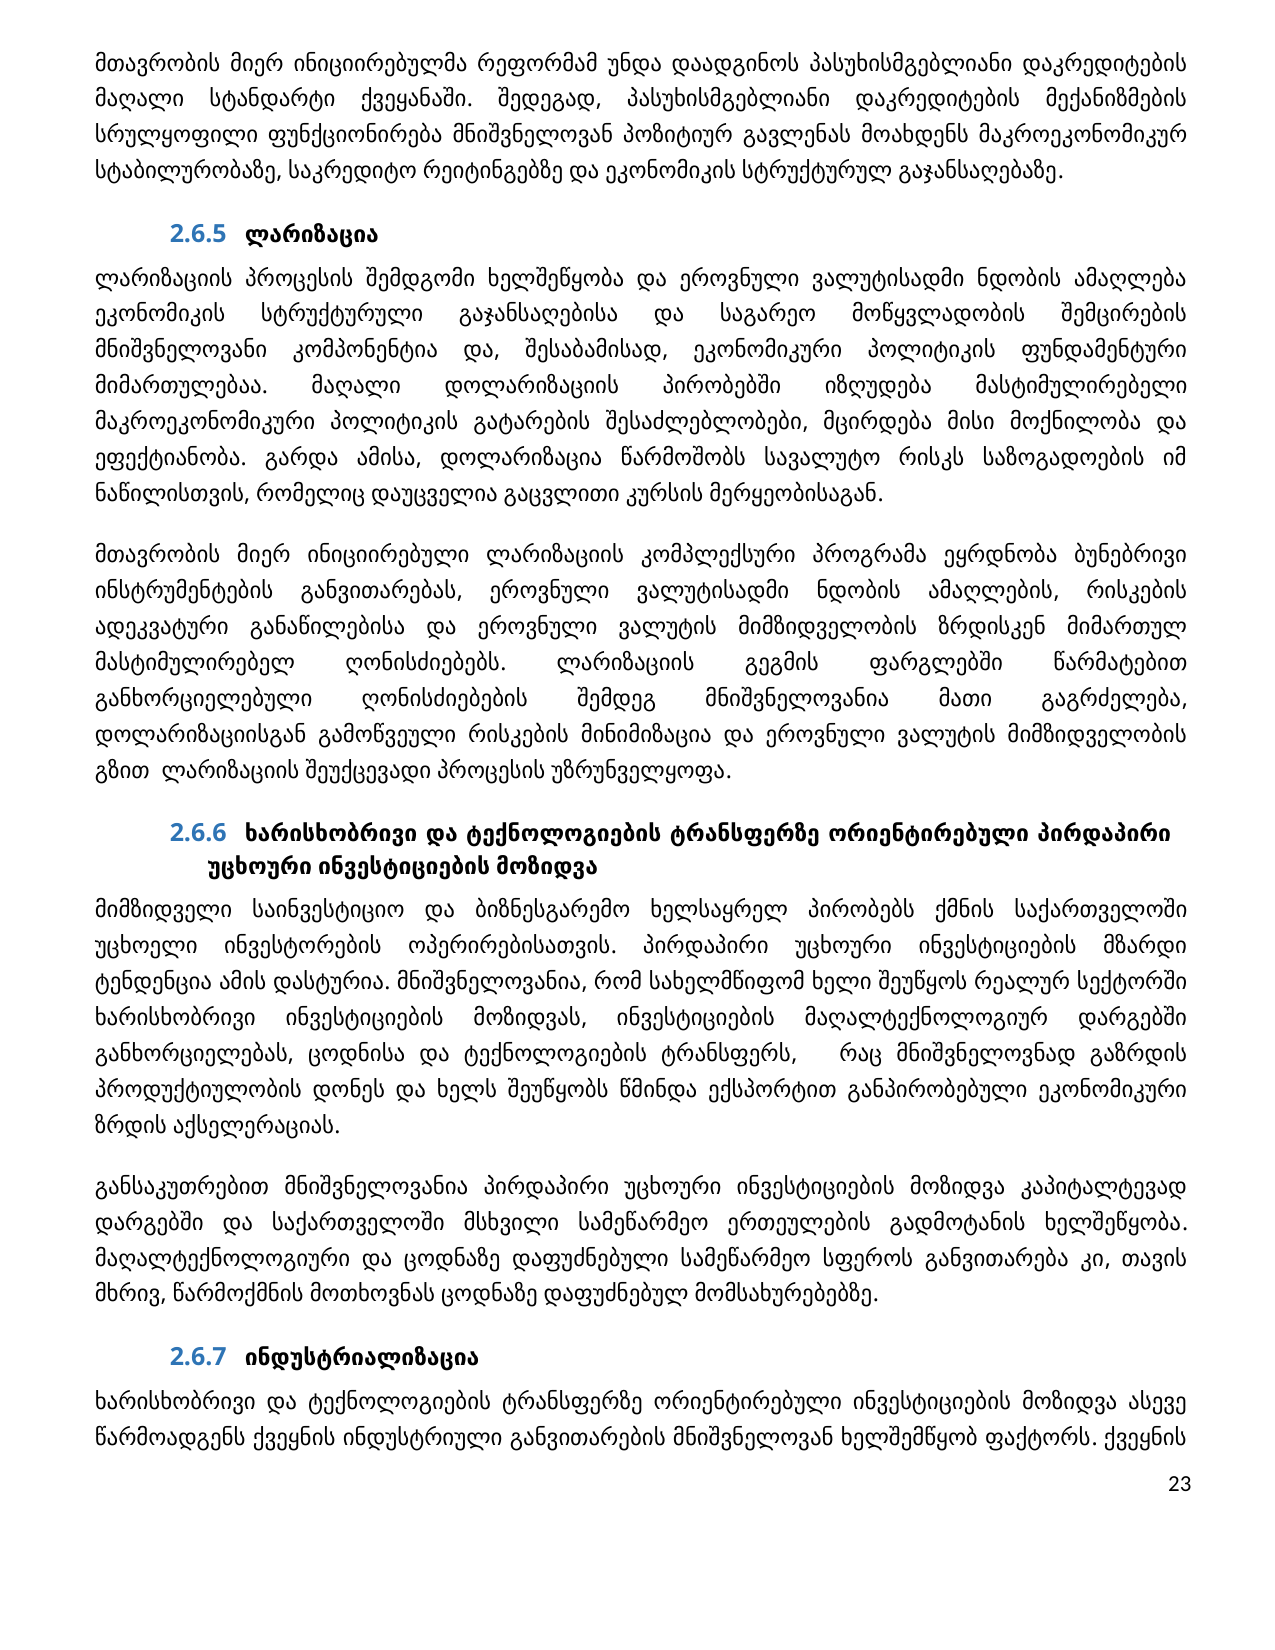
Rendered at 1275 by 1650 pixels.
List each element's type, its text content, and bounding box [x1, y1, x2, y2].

text მიმზიდველი საინვესტიციო და ბიზნესგარემო ხელსაყრელ პირობებს ქმნის საქართველოში უცხოელი ინვესტორების ოპერირებისათვის. პირდაპირი უცხოური ინვესტიციების მზარდი ტენდენცია ამის დასტურია. მნიშვნელოვანია, რომ სახელმწიფომ ხელი შეუწყოს რეალურ სექტორში ხარისხობრივი ინვესტიციების მოზიდვას, ინვესტიციების მაღალტექნოლოგიურ დარგებში განხორციელებას, ცოდნისა და ტექნოლოგიების ტრანსფერს, რაც მნიშვნელოვნად გაზრდის პროდუქტიულობის დონეს და ხელს შეუწყობს წმინდა ექსპორტით განპირობებული ეკონომიკური ზრდის აქსელერაციას. [94, 893, 1188, 1140]
text ლარიზაციის პროცესის შემდგომი ხელშეწყობა და ეროვნული ვალუტისადმი ნდობის ამაღლება ეკონომიკის სტრუქტურული გაჯანსაღებისა და საგარეო მოწყვლადობის შემცირების მნიშვნელოვანი კომპონენტია და, შესაბამისად, ეკონომიკური პოლიტიკის ფუნდამენტური მიმართულებაა. მაღალი დოლარიზაციის პირობებში იზღუდება მასტიმულირებელი მაკროეკონომიკური პოლიტიკის გატარების შესაძლებლობები, მცირდება მისი მოქნილობა და ეფექტიანობა. გარდა ამისა, დოლარიზაცია წარმოშობს სავალუტო რისკს საზოგადოების იმ ნაწილისთვის, რომელიც დაუცველია გაცვლითი კურსის მერყეობისაგან. [94, 261, 1188, 508]
subtitle ინდუსტრიალიზაცია [169, 1338, 1172, 1372]
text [94, 1384, 1188, 1452]
subtitle ლარიზაცია [169, 215, 1172, 249]
text განსაკუთრებით მნიშვნელოვანია პირდაპირი უცხოური ინვესტიციების მოზიდვა კაპიტალტევად დარგებში და საქართველოში მსხვილი სამეწარმეო ერთეულების გადმოტანის ხელშეწყობა. მაღალტექნოლოგიური და ცოდნაზე დაფუძნებული სამეწარმეო სფეროს განვითარება კი, თავის მხრივ, წარმოქმნის მოთხოვნას ცოდნაზე დაფუძნებულ მომსახურებებზე. [94, 1169, 1188, 1309]
text მთავრობის მიერ ინიციირებულმა რეფორმამ უნდა დაადგინოს პასუხისმგებლიანი დაკრედიტების მაღალი სტანდარტი ქვეყანაში. შედეგად, პასუხისმგებლიანი დაკრედიტების მექანიზმების სრულყოფილი ფუნქციონირება მნიშვნელოვან პოზიტიურ გავლენას მოახდენს მაკროეკონომიკურ სტაბილურობაზე, საკრედიტო რეიტინგებზე და ეკონომიკის სტრუქტურულ გაჯანსაღებაზე. [94, 46, 1188, 186]
subtitle ხარისხობრივი და ტექნოლოგიების ტრანსფერზე ორიენტირებული პირდაპირი უცხოური ინვესტიციების მოზიდვა [169, 814, 1172, 881]
text მთავრობის მიერ ინიციირებული ლარიზაციის კომპლექსური პროგრამა ეყრდნობა ბუნებრივი ინსტრუმენტების განვითარებას, ეროვნული ვალუტისადმი ნდობის ამაღლების, რისკების ადეკვატური განაწილებისა და ეროვნული ვალუტის მიმზიდველობის ზრდისკენ მიმართულ მასტიმულირებელ ღონისძიებებს. ლარიზაციის გეგმის ფარგლებში წარმატებით განხორციელებული ღონისძიებების შემდეგ მნიშვნელოვანია მათი გაგრძელება, დოლარიზაციისგან გამოწვეული რისკების მინიმიზაცია და ეროვნული ვალუტის მიმზიდველობის გზით ლარიზაციის შეუქცევადი პროცესის უზრუნველყოფა. [94, 538, 1188, 785]
